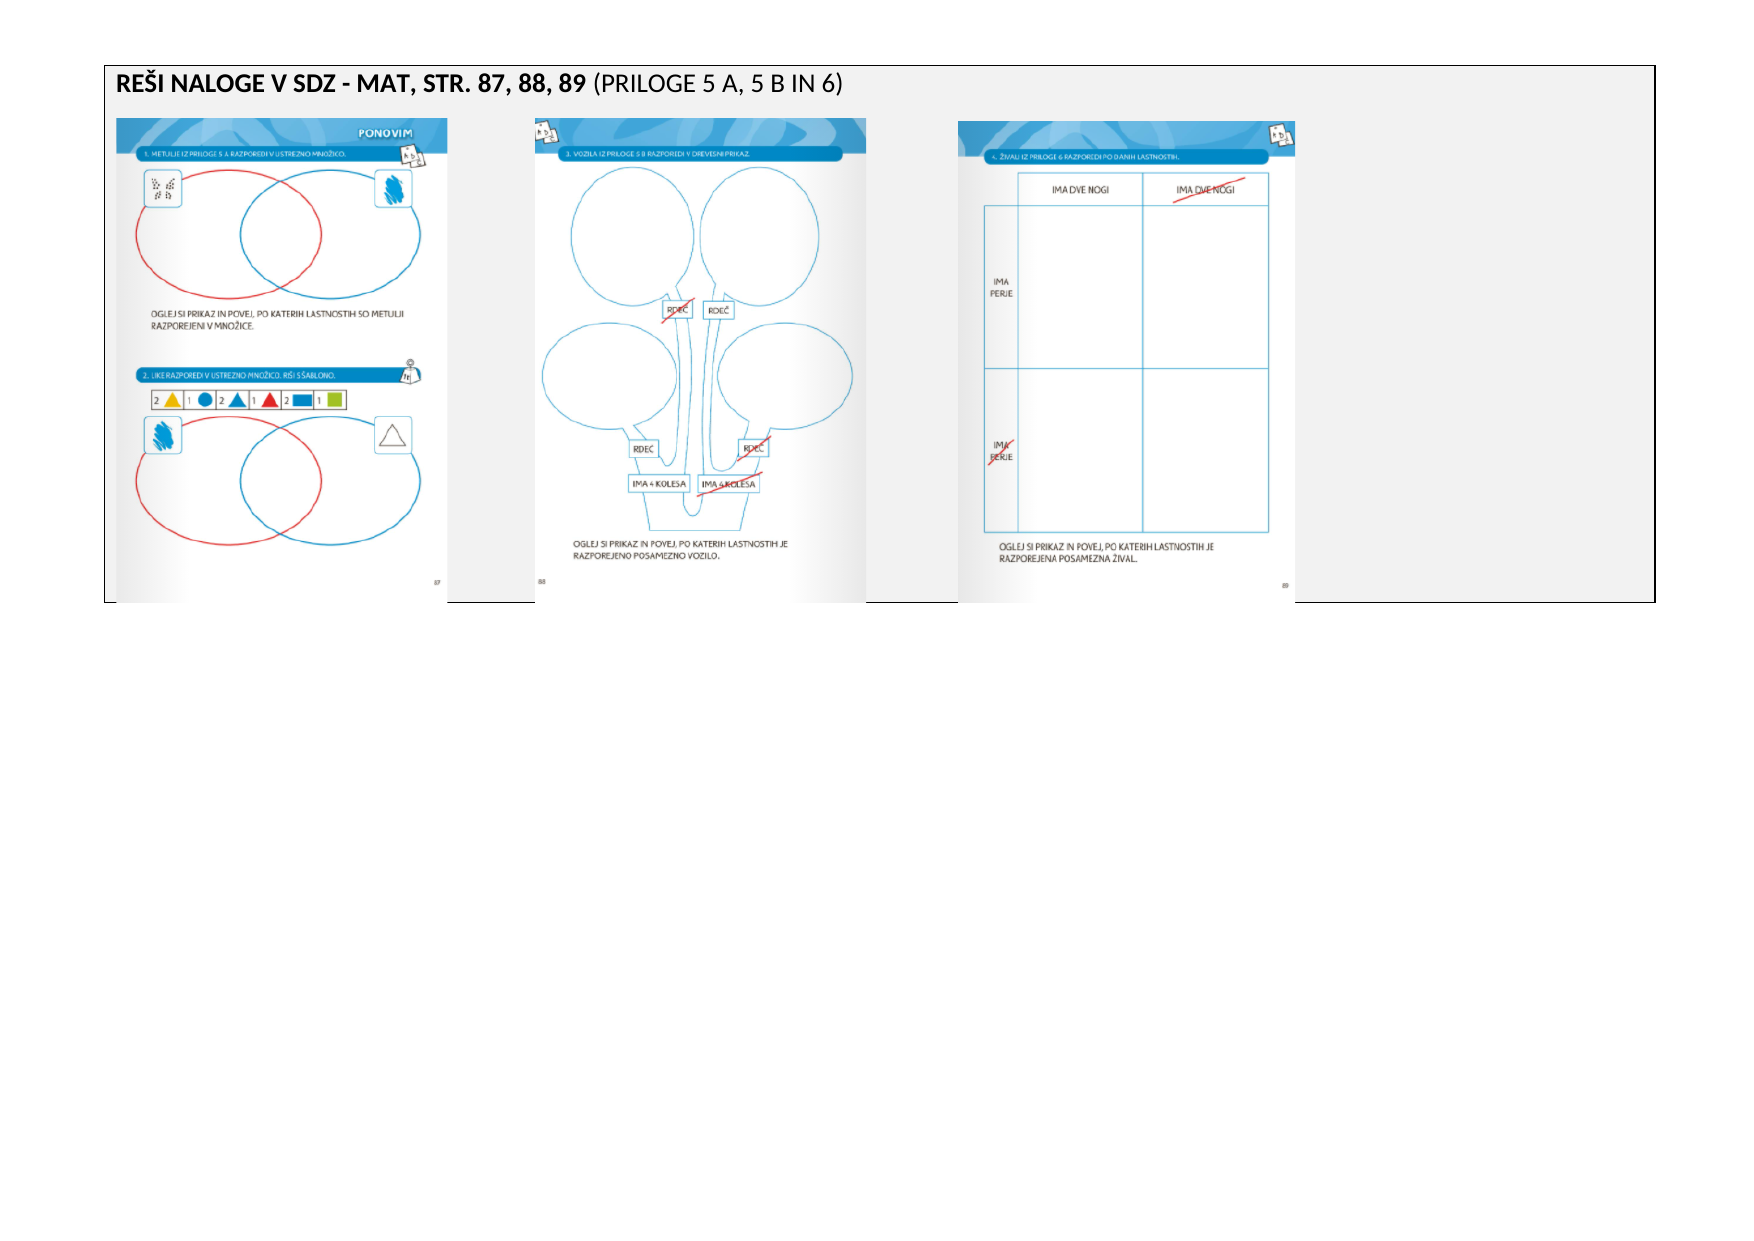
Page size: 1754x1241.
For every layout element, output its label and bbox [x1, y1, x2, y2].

picture [116, 118, 448, 603]
picture [958, 121, 1296, 603]
table_cell [105, 66, 1654, 602]
picture [535, 118, 867, 603]
